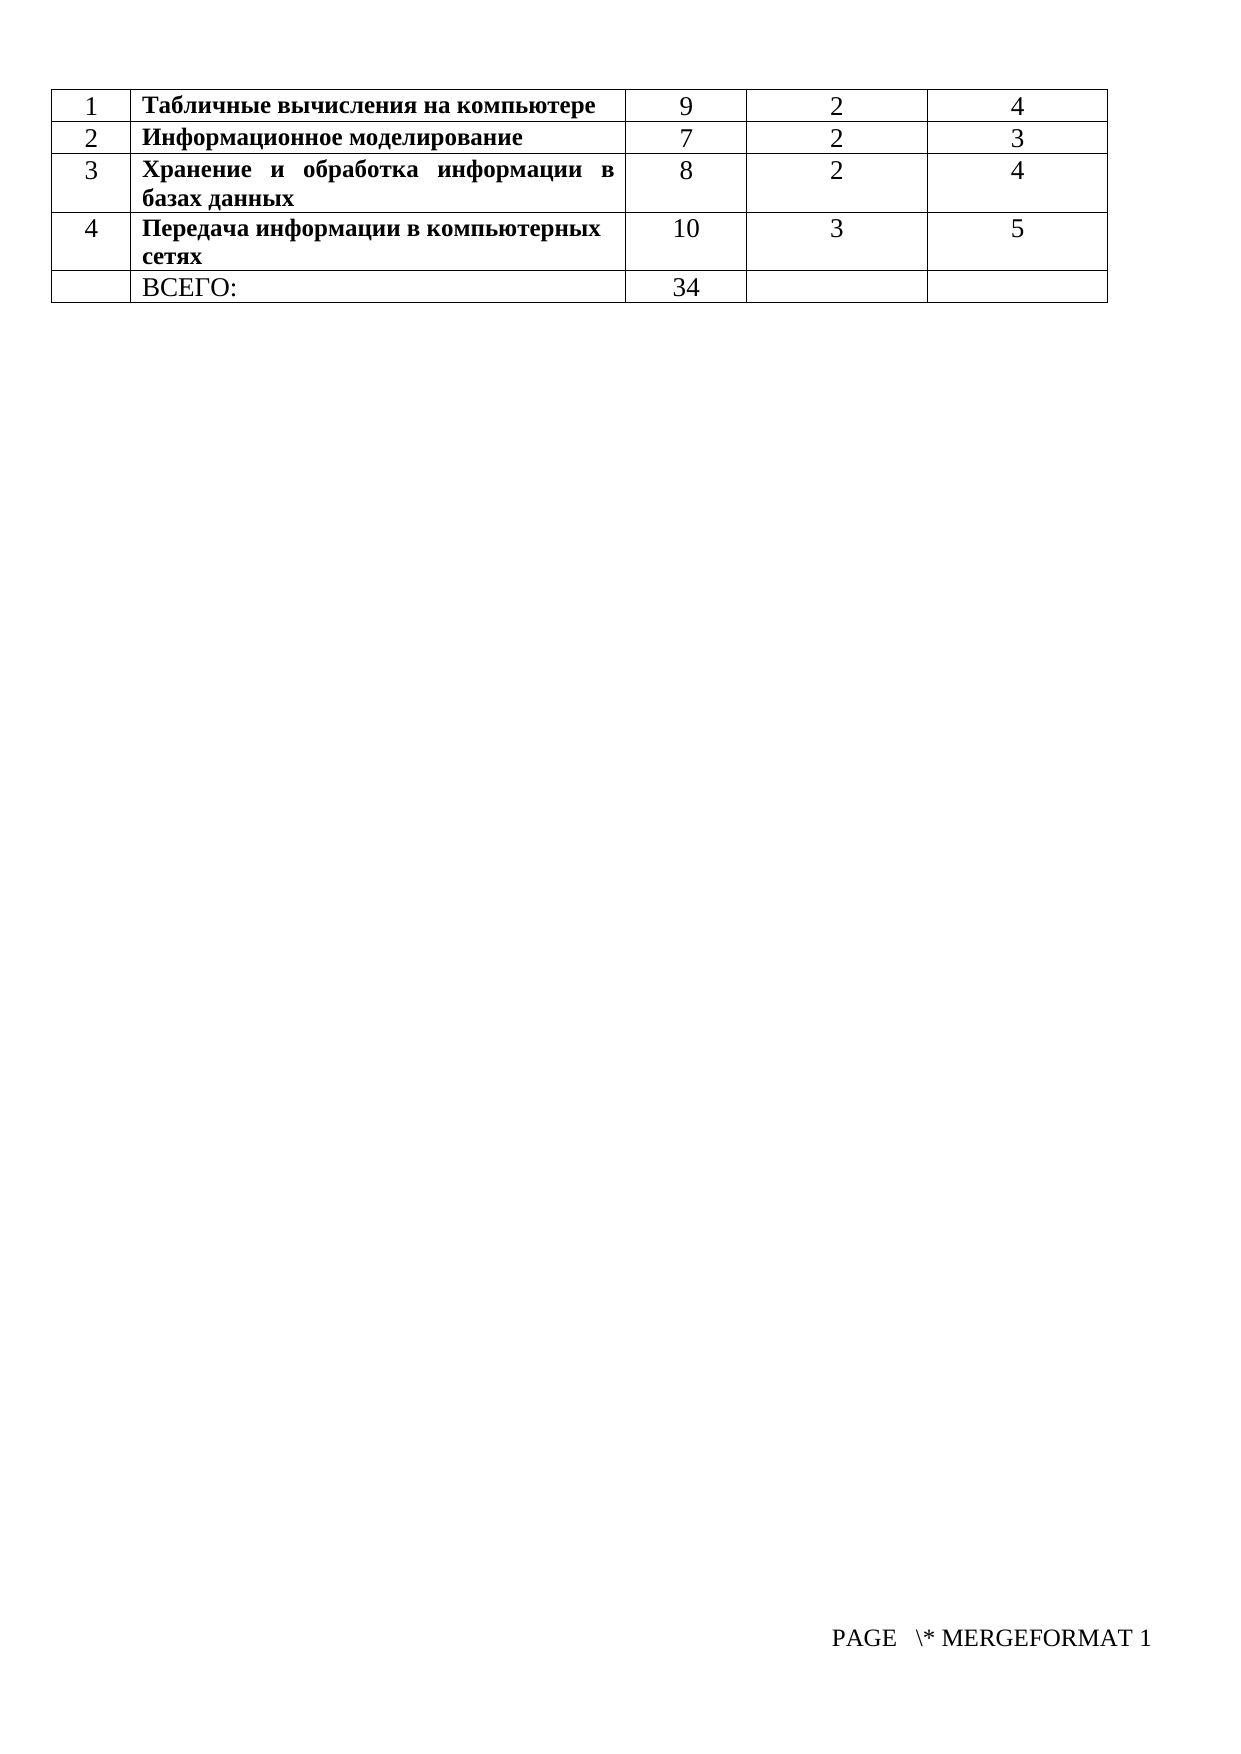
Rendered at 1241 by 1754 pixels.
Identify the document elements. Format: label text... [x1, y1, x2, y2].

table_cell 10 [626, 213, 746, 270]
table_cell 7 [626, 122, 746, 153]
table_cell 2 [747, 154, 927, 212]
table_cell ВСЕГО: [131, 271, 625, 302]
table_cell 3 [747, 213, 927, 270]
table_cell 4 [928, 90, 1107, 121]
table_cell Хранение и обработка информации в базах данных [131, 154, 625, 212]
table_cell [928, 271, 1107, 302]
table_cell 5 [928, 213, 1107, 270]
table_cell Табличные вычисления на компьютере [131, 90, 625, 121]
table_cell 4 [52, 213, 130, 270]
table_cell 1 [52, 90, 130, 121]
table_cell 9 [626, 90, 746, 121]
table_cell 2 [52, 122, 130, 153]
table_cell [747, 271, 927, 302]
table_cell 2 [747, 90, 927, 121]
table_cell [52, 271, 130, 302]
table_cell 4 [928, 154, 1107, 212]
table_cell 3 [928, 122, 1107, 153]
table_cell 3 [52, 154, 130, 212]
table_cell 34 [626, 271, 746, 302]
table_cell 2 [747, 122, 927, 153]
table_cell Информационное моделирование [131, 122, 625, 153]
table_cell 8 [626, 154, 746, 212]
table_cell Передача информации в компьютерных сетях [131, 213, 625, 270]
